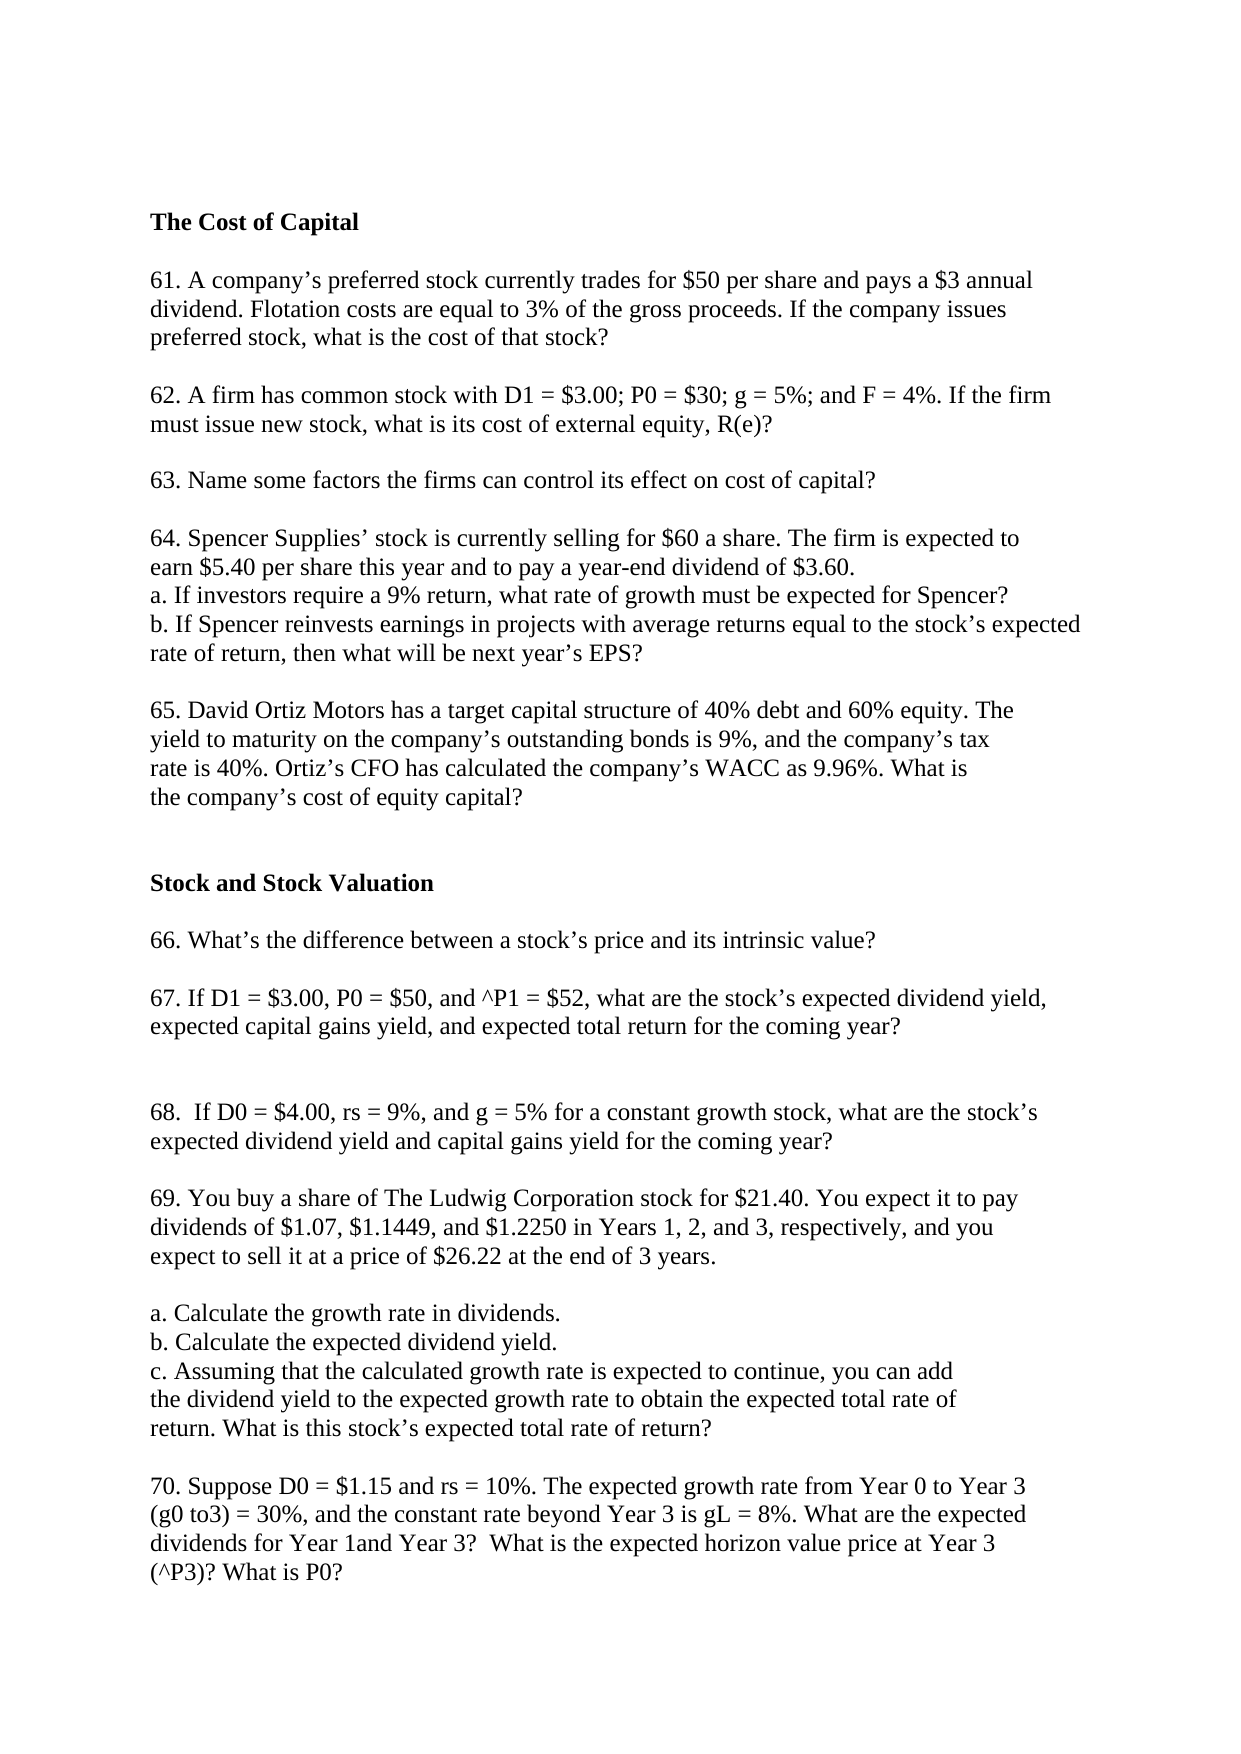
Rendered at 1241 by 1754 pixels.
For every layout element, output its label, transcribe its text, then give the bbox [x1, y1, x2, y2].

text (^P3)? What is P0? [150, 1557, 1090, 1586]
text 63. Name some factors the firms can control its effect on cost of capital? [150, 466, 1090, 494]
text must issue new stock, what is its cost of external equity, R(e)? [150, 409, 1090, 437]
text expected capital gains yield, and expected total return for the coming year? [150, 1011, 1090, 1040]
text dividend. Flotation costs are equal to 3% of the gross proceeds. If the company issues [150, 294, 1090, 322]
text Stock and Stock Valuation [150, 868, 1090, 896]
text rate is 40%. Ortiz’s CFO has calculated the company’s WACC as 9.96%. What is [150, 753, 1090, 782]
text 69. You buy a share of The Ludwig Corporation stock for $21.40. You expect it to pay [150, 1183, 1090, 1212]
text b. If Spencer reinvests earnings in projects with average returns equal to the stock’s expected rate of return, then what will be next year’s EPS? [150, 609, 1090, 667]
text 65. David Ortiz Motors has a target capital structure of 40% debt and 60% equity. The [150, 696, 1090, 724]
text (g0 to3) = 30%, and the constant rate beyond Year 3 is gL = 8%. What are the expected dividends for Year 1and Year 3? What is the expected horizon value price at Year 3 [150, 1499, 1090, 1557]
text b. Calculate the expected dividend yield. [150, 1327, 1090, 1356]
text 67. If D1 = $3.00, P0 = $50, and ^P1 = $52, what are the stock’s expected dividend yield, [150, 983, 1090, 1011]
text expected dividend yield and capital gains yield for the coming year? [150, 1126, 1090, 1154]
text return. What is this stock’s expected total rate of return? [150, 1413, 1090, 1442]
text yield to maturity on the company’s outstanding bonds is 9%, and the company’s tax [150, 724, 1090, 753]
text 64. Spencer Supplies’ stock is currently selling for $60 a share. The firm is expected to [150, 523, 1090, 552]
text dividends of $1.07, $1.1449, and $1.2250 in Years 1, 2, and 3, respectively, and you [150, 1212, 1090, 1241]
text the dividend yield to the expected growth rate to obtain the expected total rate of [150, 1384, 1090, 1413]
text preferred stock, what is the cost of that stock? [150, 322, 1090, 351]
text expect to sell it at a price of $26.22 at the end of 3 years. [150, 1241, 1090, 1269]
text 70. Suppose D0 = $1.15 and rs = 10%. The expected growth rate from Year 0 to Year 3 [150, 1471, 1090, 1499]
text earn $5.40 per share this year and to pay a year-end dividend of $3.60. [150, 552, 1090, 581]
text a. If investors require a 9% return, what rate of growth must be expected for Spencer? [150, 581, 1090, 609]
text 61. A company’s preferred stock currently trades for $50 per share and pays a $3 annual [150, 265, 1090, 294]
text 62. A firm has common stock with D1 = $3.00; P0 = $30; g = 5%; and F = 4%. If the firm [150, 380, 1090, 409]
text The Cost of Capital [150, 207, 1090, 236]
text the company’s cost of equity capital? [150, 782, 1090, 811]
text 66. What’s the difference between a stock’s price and its intrinsic value? [150, 925, 1090, 954]
text a. Calculate the growth rate in dividends. [150, 1298, 1090, 1327]
text c. Assuming that the calculated growth rate is expected to continue, you can add [150, 1356, 1090, 1384]
text 68. If D0 = $4.00, rs = 9%, and g = 5% for a constant growth stock, what are the stock’s [150, 1097, 1090, 1126]
